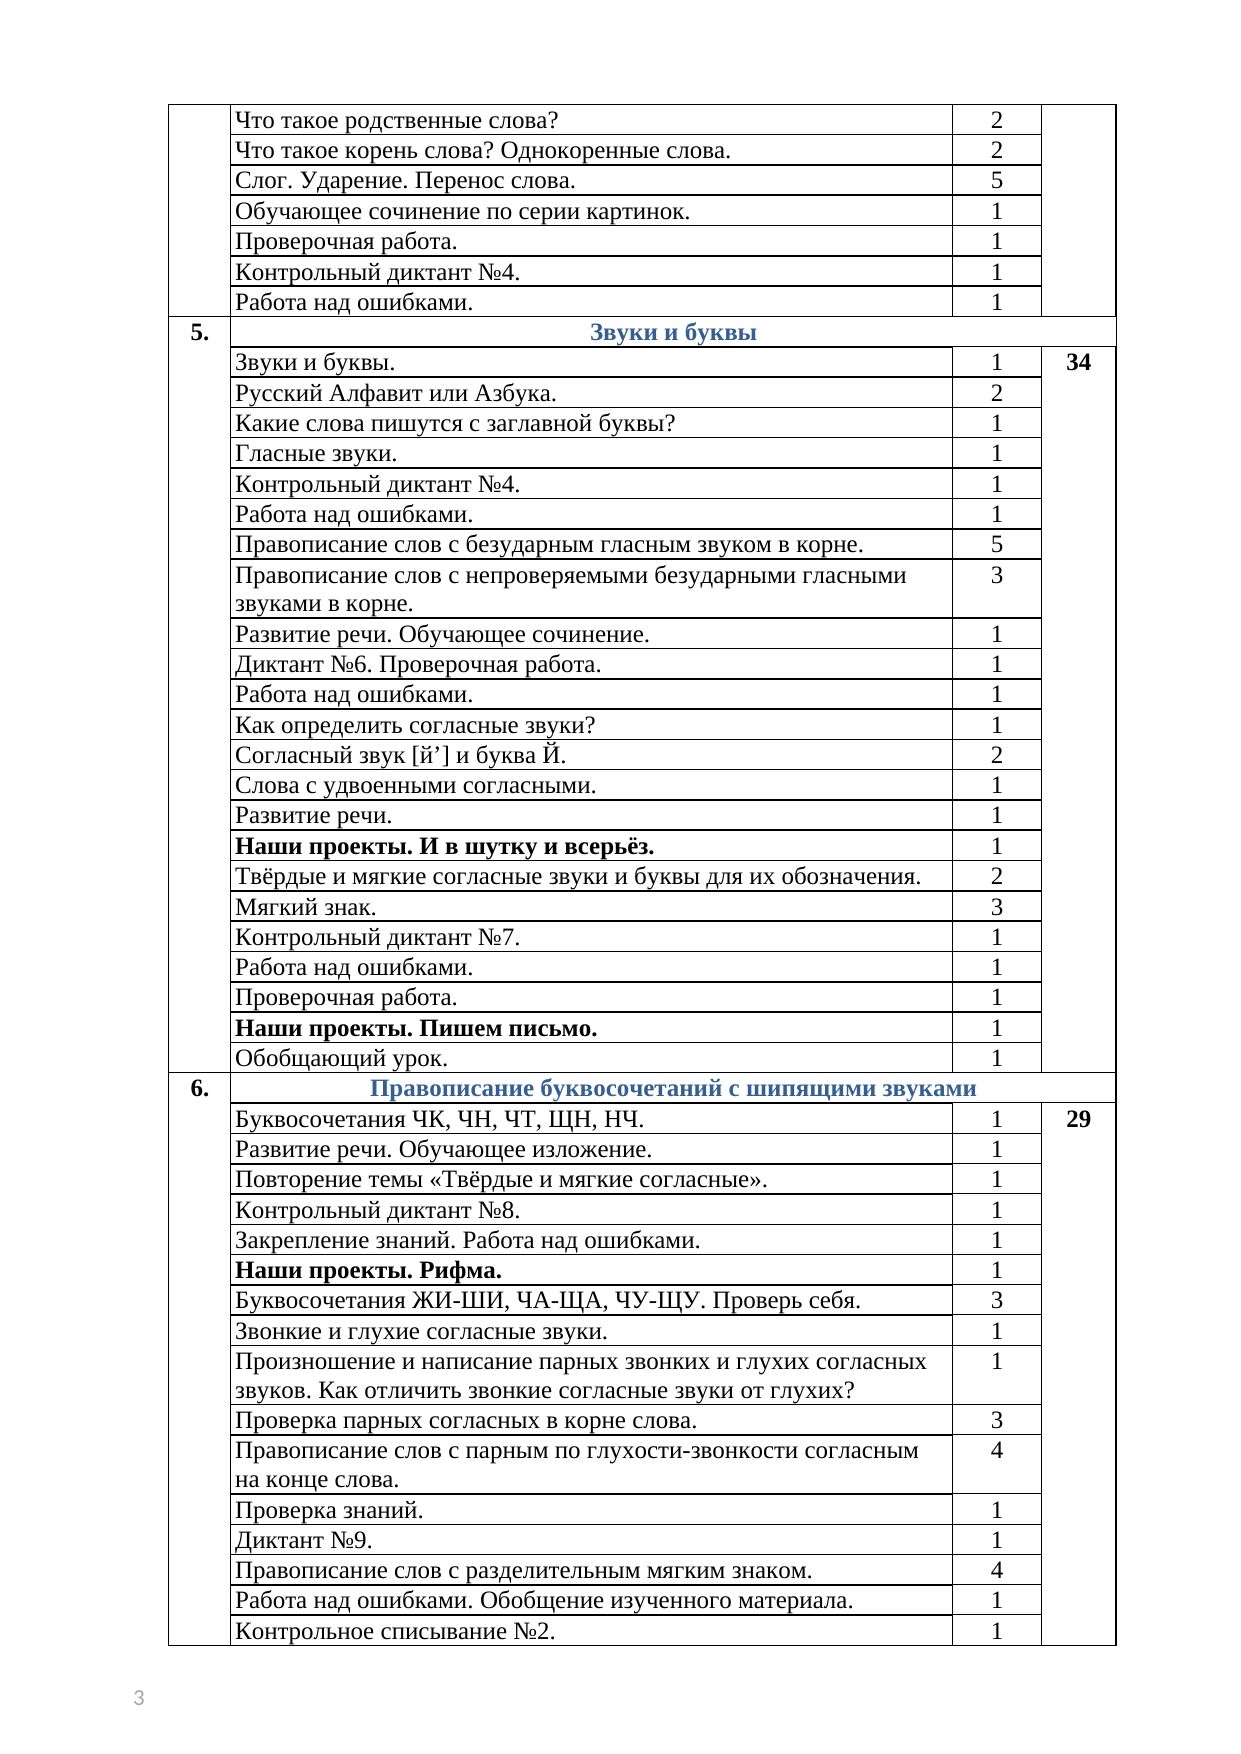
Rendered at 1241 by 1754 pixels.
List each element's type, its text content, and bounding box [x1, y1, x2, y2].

table_cell 1 [953, 1346, 1041, 1404]
table_cell Работа над ошибками. [231, 952, 952, 981]
table_cell 34 [1042, 347, 1115, 860]
table_cell Правописание слов с разделительным мягким знаком. [231, 1555, 952, 1584]
table_cell 1 [953, 408, 1041, 437]
table_cell Мягкий знак. [231, 892, 952, 920]
table_cell Проверка парных согласных в корне слова. [231, 1405, 952, 1434]
table_cell [1042, 860, 1115, 1072]
table_cell 1 [953, 1103, 1041, 1132]
table_cell Работа над ошибками. Обобщение изученного материала. [231, 1586, 952, 1614]
table_cell Слог. Ударение. Перенос слова. [231, 166, 952, 194]
table_cell Обобщающий урок. [231, 1043, 952, 1072]
table_cell 3 [953, 560, 1041, 617]
table_cell 5. [169, 317, 230, 1072]
table_cell 1 [953, 438, 1041, 467]
table_cell Развитие речи. [231, 801, 952, 829]
table_cell Обучающее сочинение по серии картинок. [231, 196, 952, 225]
table_cell 1 [953, 1194, 1041, 1223]
table_cell Звуки и буквы [231, 317, 1116, 346]
table_cell 1 [953, 952, 1041, 981]
table_cell 1 [953, 619, 1041, 647]
table_cell Диктант №9. [231, 1525, 952, 1554]
table_cell Твёрдые и мягкие согласные звуки и буквы для их обозначения. [231, 861, 952, 890]
table_cell Контрольный диктант №4. [231, 469, 952, 497]
table_cell Звонкие и глухие согласные звуки. [231, 1316, 952, 1345]
table_cell 1 [953, 1164, 1041, 1193]
table_cell Работа над ошибками. [231, 499, 952, 528]
table_cell Произношение и написание парных звонких и глухих согласных звуков. Как отличить звонкие согласные звуки от глухих? [231, 1346, 952, 1404]
table_cell Контрольный диктант №8. [231, 1195, 952, 1223]
table_cell 1 [953, 257, 1041, 285]
table_cell 4 [953, 1435, 1041, 1493]
table_cell 1 [953, 1525, 1041, 1554]
table_cell Гласные звуки. [231, 438, 952, 467]
table_cell Контрольный диктант №7. [231, 922, 952, 951]
table_cell 1 [953, 287, 1041, 316]
table_cell 1 [953, 1013, 1041, 1042]
table_cell Работа над ошибками. [231, 287, 952, 316]
table_cell Проверочная работа. [231, 983, 952, 1011]
table_cell 4 [953, 1555, 1041, 1584]
table_cell Развитие речи. Обучающее сочинение. [231, 619, 952, 647]
table_cell Правописание слов с непроверяемыми безударными гласными звуками в корне. [231, 560, 952, 617]
table_cell Работа над ошибками. [231, 680, 952, 708]
table_cell Контрольное списывание №2. [231, 1616, 952, 1645]
table_cell Русский Алфавит или Азбука. [231, 378, 952, 407]
table_cell Развитие речи. Обучающее изложение. [231, 1134, 952, 1163]
table_cell 1 [953, 710, 1041, 738]
table_cell Наши проекты. Рифма. [231, 1255, 952, 1284]
table_cell 6. [169, 1073, 230, 1645]
table_cell 1 [953, 196, 1041, 225]
table_cell Проверка знаний. [231, 1495, 952, 1523]
table_cell 1 [953, 831, 1041, 860]
table_cell Диктант №6. Проверочная работа. [231, 649, 952, 678]
table_cell 1 [953, 226, 1041, 255]
table_cell 1 [953, 983, 1041, 1011]
table_cell 1 [953, 770, 1041, 799]
table_cell 1 [953, 1134, 1041, 1163]
table_cell Правописание слов с парным по глухости-звонкости согласным на конце слова. [231, 1436, 952, 1493]
table_cell 1 [953, 1615, 1041, 1645]
table_cell 1 [953, 1494, 1041, 1523]
table_cell 1 [953, 1043, 1041, 1072]
table_cell Повторение темы «Твёрдые и мягкие согласные». [231, 1165, 952, 1193]
table_cell 1 [953, 499, 1041, 528]
table_cell 1 [953, 1585, 1041, 1614]
table_cell Звуки и буквы. [231, 348, 952, 376]
table_cell 29 [1042, 1103, 1115, 1645]
table_cell 1 [953, 469, 1041, 497]
table_cell Правописание слов с безударным гласным звуком в корне. [231, 530, 952, 558]
table_cell 2 [953, 135, 1041, 164]
table_cell Буквосочетания ЧК, ЧН, ЧТ, ЩН, НЧ. [231, 1104, 952, 1132]
table_cell Слова с удвоенными согласными. [231, 770, 952, 799]
table_cell Проверочная работа. [231, 226, 952, 255]
table_cell 3 [953, 1285, 1041, 1314]
table_cell Какие слова пишутся с заглавной буквы? [231, 408, 952, 437]
table_cell 2 [953, 861, 1041, 890]
table_cell 1 [953, 922, 1041, 951]
table_cell Как определить согласные звуки? [231, 710, 952, 738]
table_cell 5 [953, 530, 1041, 558]
table_cell 1 [953, 680, 1041, 708]
table_cell Согласный звук [йʼ] и буква Й. [231, 740, 952, 769]
table_cell Правописание буквосочетаний с шипящими звуками [231, 1073, 1115, 1102]
table_cell 3 [953, 892, 1041, 920]
table_cell 2 [953, 740, 1041, 769]
table_cell Наши проекты. Пишем письмо. [231, 1013, 952, 1042]
table_cell 1 [953, 347, 1041, 376]
table_cell 1 [953, 1225, 1041, 1254]
table_cell Наши проекты. И в шутку и всерьёз. [231, 831, 952, 860]
table_cell 1 [953, 1255, 1041, 1284]
table_cell 5 [953, 166, 1041, 194]
table_cell 1 [953, 1315, 1041, 1345]
table_cell 1 [953, 649, 1041, 678]
table_cell 1 [953, 801, 1041, 829]
table_cell Что такое корень слова? Однокоренные слова. [231, 135, 952, 164]
table_cell Закрепление знаний. Работа над ошибками. [231, 1225, 952, 1254]
table_cell Буквосочетания ЖИ-ШИ, ЧА-ЩА, ЧУ-ЩУ. Проверь себя. [231, 1286, 952, 1314]
table_cell 3 [953, 1405, 1041, 1434]
table_cell 2 [953, 378, 1041, 407]
table_cell Контрольный диктант №4. [231, 257, 952, 285]
table_cell 2 [953, 105, 1041, 134]
table_cell Что такое родственные слова? [231, 105, 952, 134]
